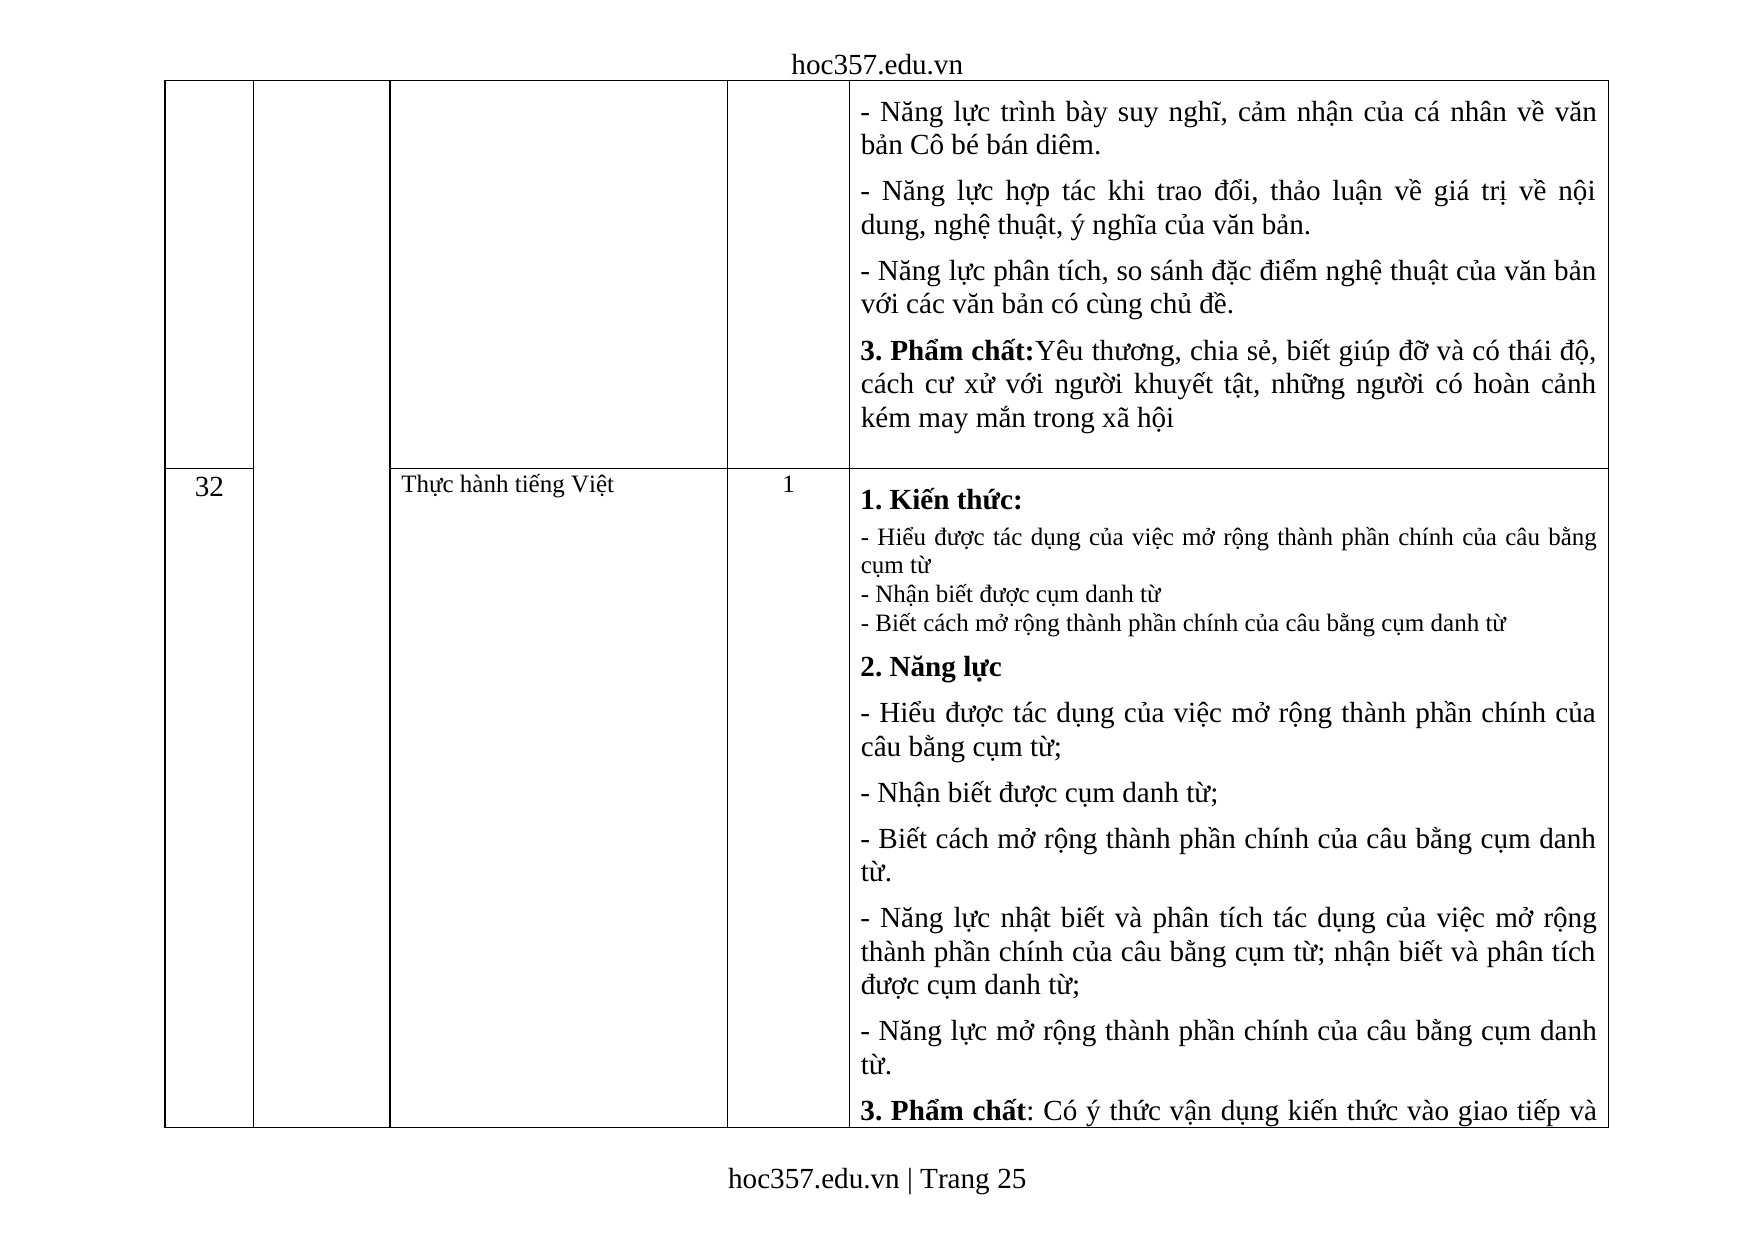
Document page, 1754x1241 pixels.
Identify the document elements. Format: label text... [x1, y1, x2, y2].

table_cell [850, 81, 1608, 468]
table_cell 32 [166, 469, 253, 1127]
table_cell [850, 469, 1608, 1127]
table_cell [391, 81, 727, 468]
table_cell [391, 469, 727, 1127]
table_cell 1 [728, 469, 849, 1127]
